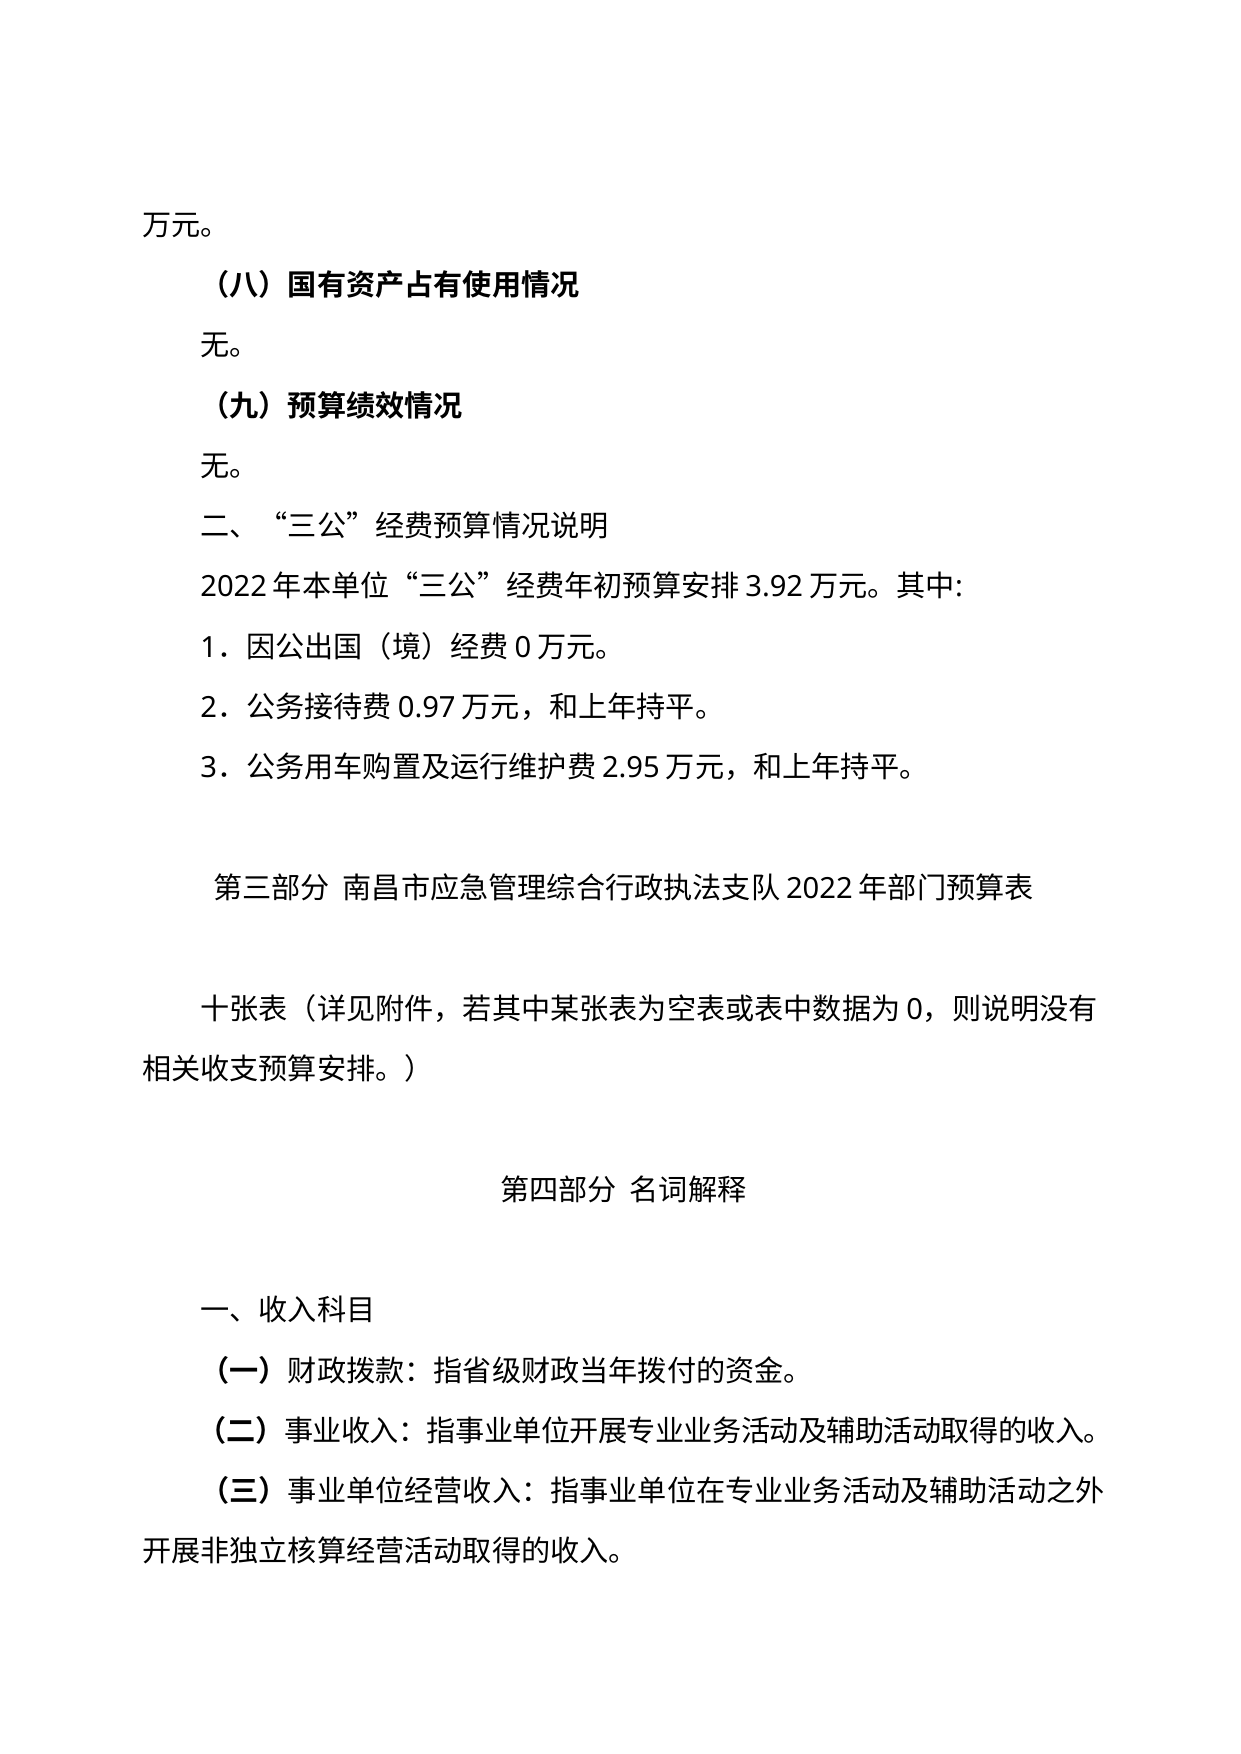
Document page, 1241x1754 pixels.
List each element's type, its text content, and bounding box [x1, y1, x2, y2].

text （九）预算绩效情况 [142, 373, 1104, 433]
text 2022年本单位“三公”经费年初预算安排3.92万元。其中: [142, 554, 1104, 614]
text 无。 [142, 313, 1104, 373]
text 第三部分 南昌市应急管理综合行政执法支队2022年部门预算表 [142, 856, 1104, 916]
text 无。 [142, 433, 1104, 494]
text （二）事业收入：指事业单位开展专业业务活动及辅助活动取得的收入。 [142, 1398, 1104, 1459]
text 一、收入科目 [142, 1278, 1104, 1338]
text 第四部分 名词解释 [142, 1157, 1104, 1217]
text （八）国有资产占有使用情况 [142, 252, 1104, 313]
text （三）事业单位经营收入：指事业单位在专业业务活动及辅助活动之外开展非独立核算经营活动取得的收入。 [142, 1459, 1104, 1579]
text 二、“三公”经费预算情况说明 [142, 494, 1104, 554]
text 3．公务用车购置及运行维护费2.95万元，和上年持平。 [142, 735, 1104, 795]
text 1．因公出国（境）经费0万元。 [142, 614, 1104, 675]
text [142, 192, 1104, 252]
text 2．公务接待费0.97万元，和上年持平。 [142, 675, 1104, 735]
text 十张表（详见附件，若其中某张表为空表或表中数据为0，则说明没有相关收支预算安排。） [142, 976, 1104, 1097]
text （一）财政拨款：指省级财政当年拨付的资金。 [142, 1338, 1104, 1398]
